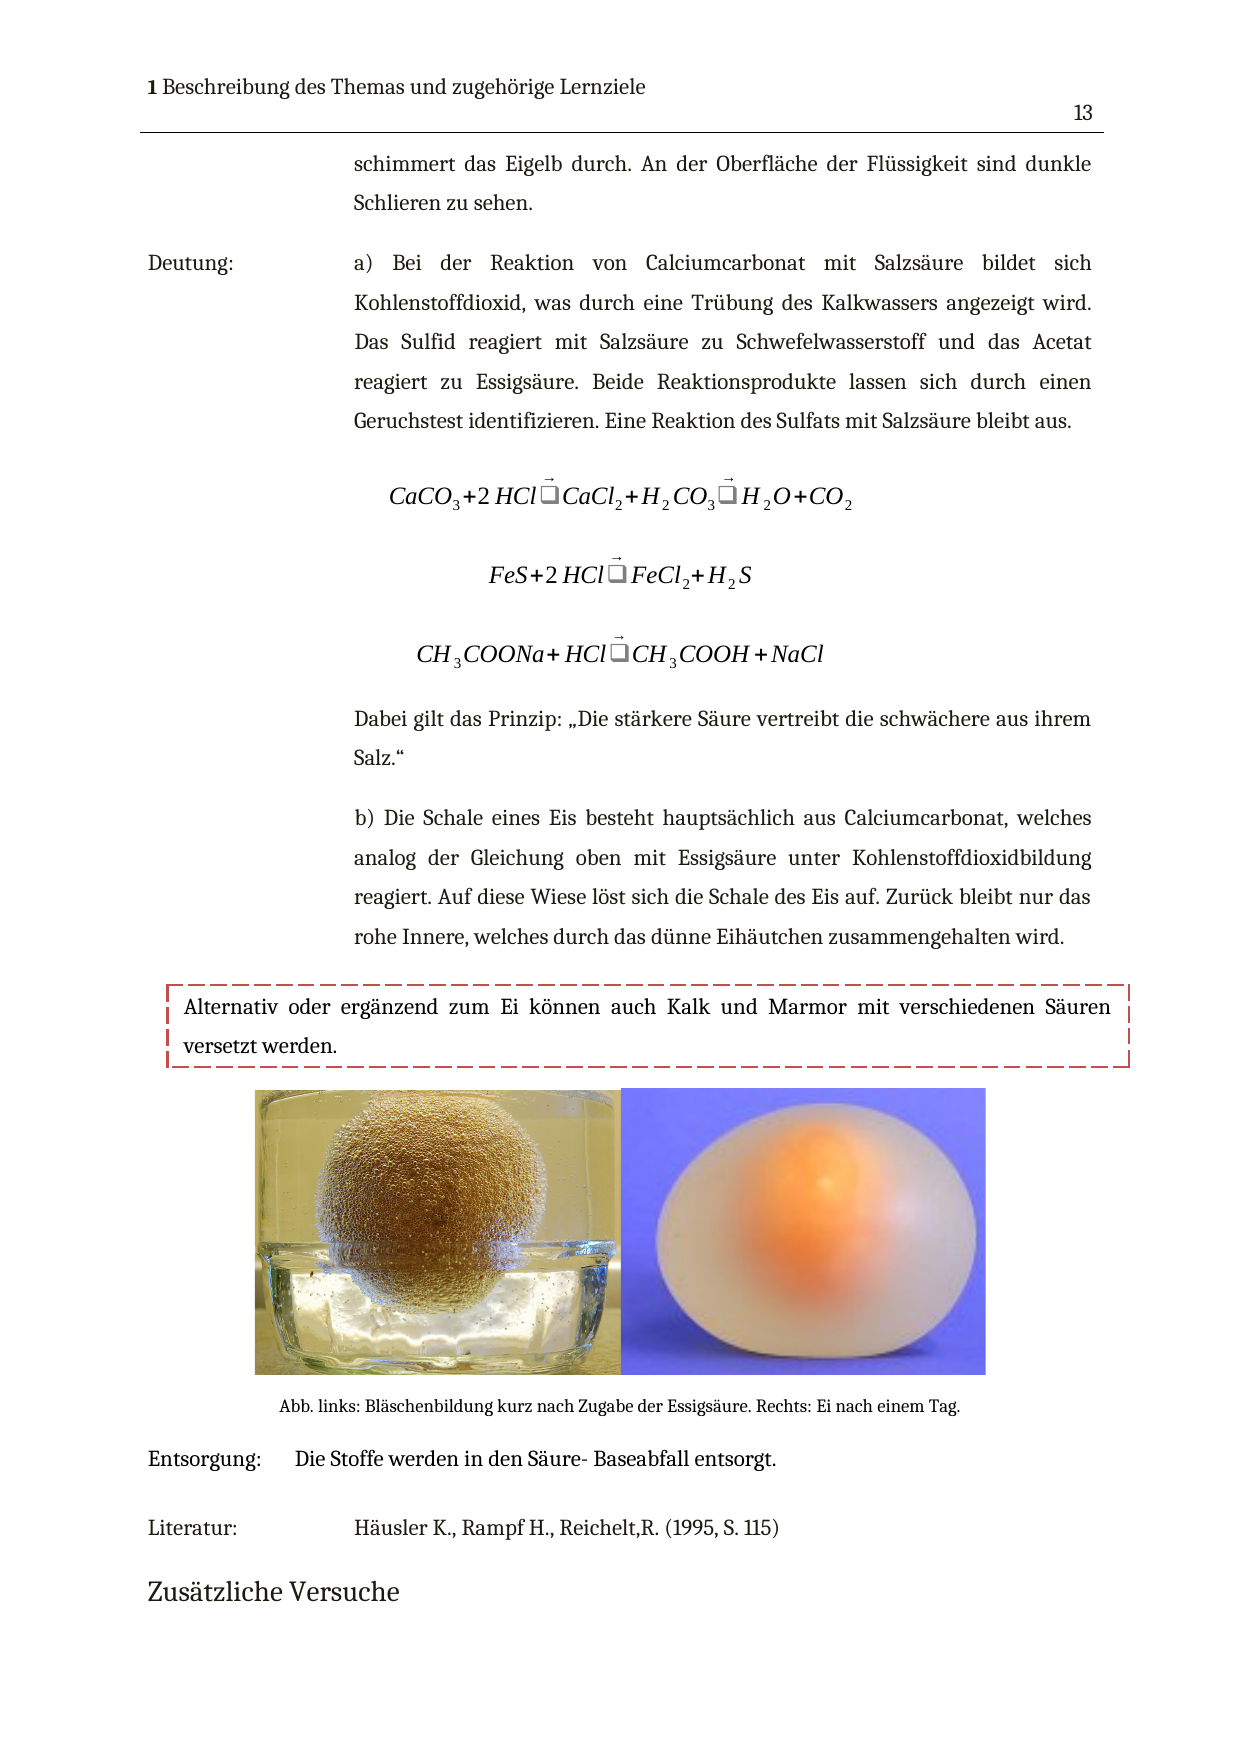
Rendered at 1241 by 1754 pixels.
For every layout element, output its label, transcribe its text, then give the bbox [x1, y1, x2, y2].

text Dabei gilt das Prinzip: „Die stärkere Säure vertreibt die schwächere aus ihrem Salz.“ [148, 705, 1093, 771]
text b) Die Schale eines Eis besteht hauptsächlich aus Calciumcarbonat, welches analog der Gleichung oben mit Essigsäure unter Kohlenstoffdioxidbildung reagiert. Auf diese Wiese löst sich die Schale des Eis auf. Zurück bleibt nur das rohe Innere, welches durch das dünne Eihäutchen zusammengehalten wird. [354, 805, 1093, 950]
text Abb. links: Bläschenbildung kurz nach Zugabe der Essigsäure. Rechts: Ei nach einem Tag. [148, 1395, 1093, 1417]
text Entsorgung: Die Stoffe werden in den Säure- Baseabfall entsorgt. [148, 1446, 1093, 1472]
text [148, 150, 1093, 216]
text Literatur: Häusler K., Rampf H., Reichelt,R. (1995, S. 115) [148, 1514, 1093, 1541]
text Deutung: a) Bei der Reaktion von Calciumcarbonat mit Salzsäure bildet sich Kohlenstoffdioxid, was durch eine Trübung des Kalkwassers angezeigt wird. Das Sulfid reagiert mit Salzsäure zu Schwefelwasserstoff und das Acetat reagiert zu Essigsäure. Beide Reaktionsprodukte lassen sich durch einen Geruchstest identifizieren. Eine Reaktion des Sulfats mit Salzsäure bleibt aus. [148, 250, 1093, 434]
text Zusätzliche Versuche [148, 1575, 1093, 1608]
picture [254, 1088, 986, 1375]
